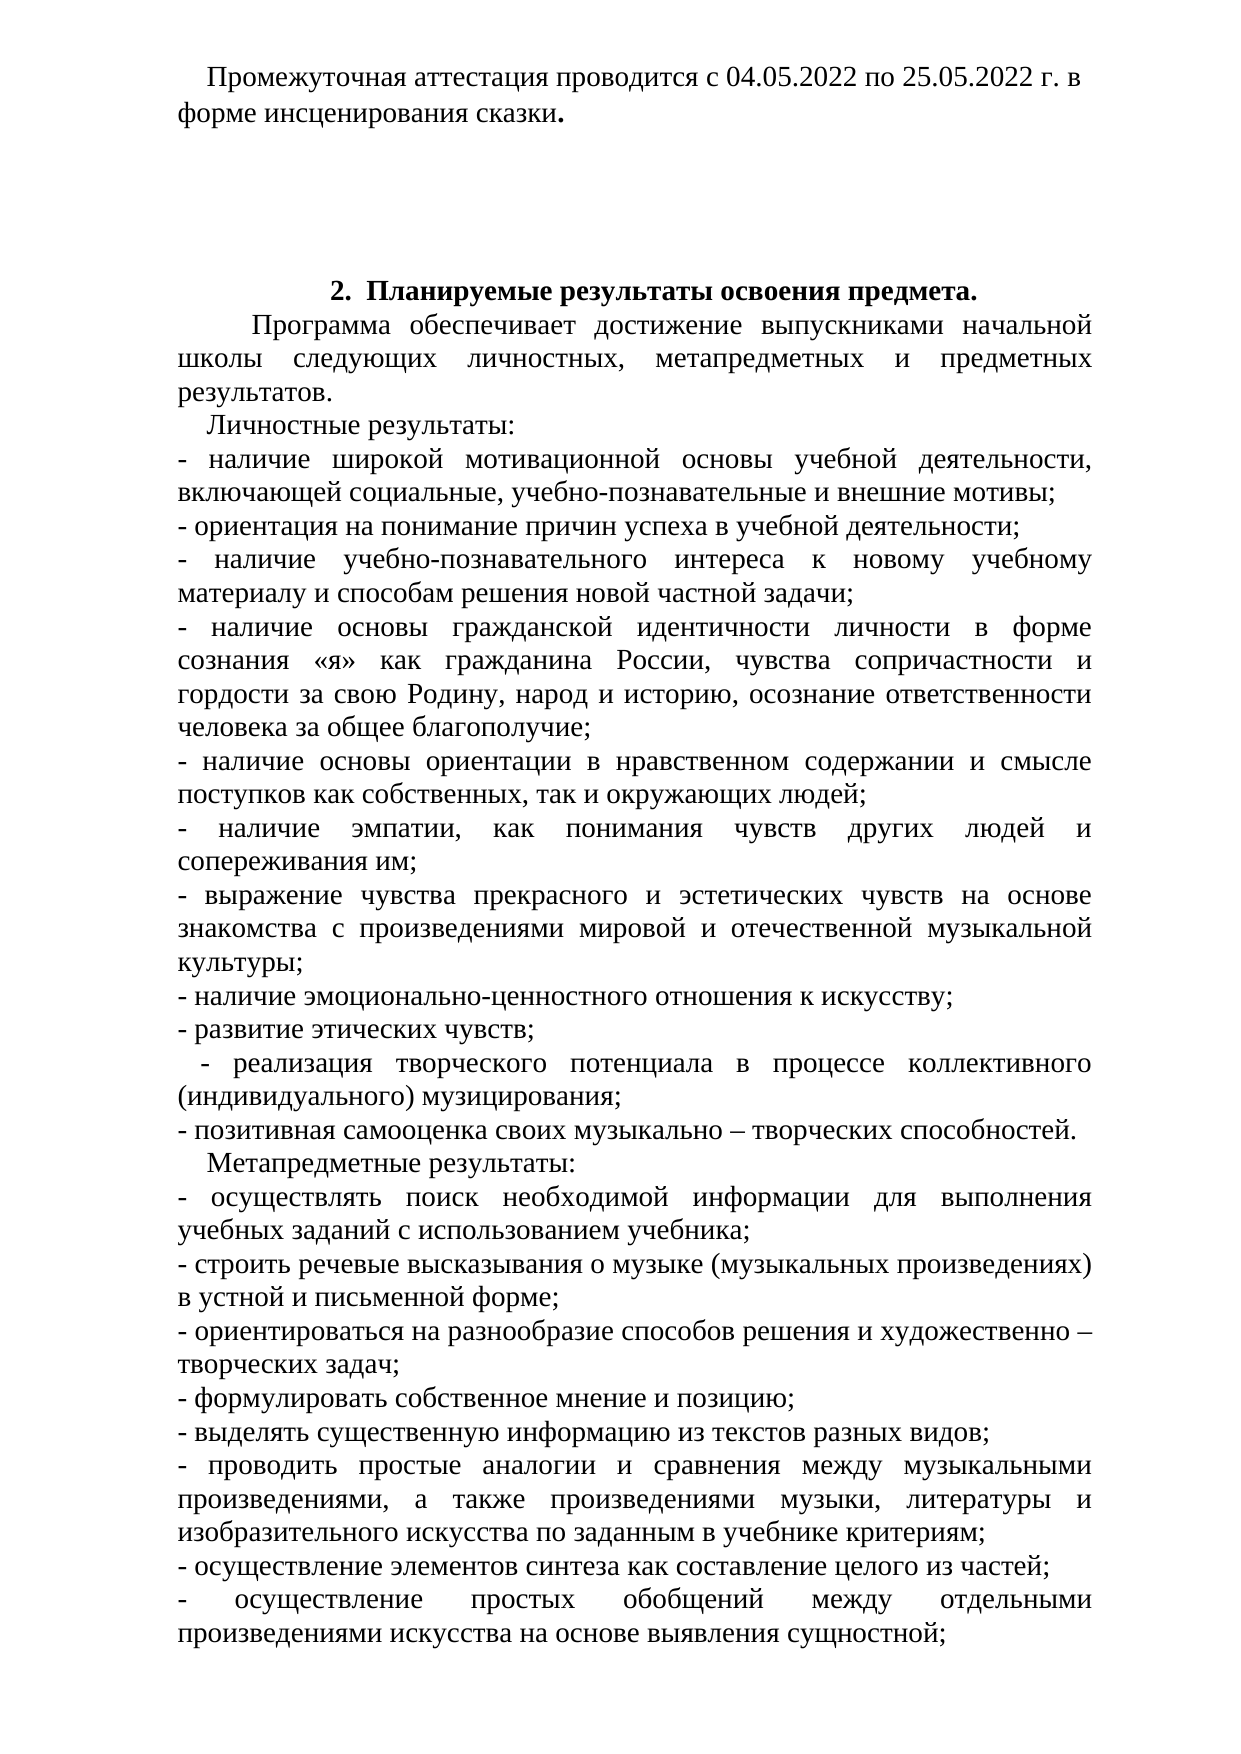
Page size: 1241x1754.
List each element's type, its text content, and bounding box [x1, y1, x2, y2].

text - ориентация на понимание причин успеха в учебной деятельности; [177, 508, 1093, 542]
text - наличие основы ориентации в нравственном содержании и смысле поступков как собственных, так и окружающих людей; [177, 743, 1093, 810]
text - выражение чувства прекрасного и эстетических чувств на основе знакомства с произведениями мировой и отечественной музыкальной культуры; [177, 877, 1093, 978]
text - наличие основы гражданской идентичности личности в форме сознания «я» как гражданина России, чувства сопричастности и гордости за свою Родину, народ и историю, осознание ответственности человека за общее благополучие; [177, 609, 1093, 743]
text Личностные результаты: [177, 407, 1093, 441]
text - наличие эмпатии, как понимания чувств других людей и сопереживания им; [177, 810, 1093, 877]
text - строить речевые высказывания о музыке (музыкальных произведениях) в устной и письменной форме; [177, 1246, 1093, 1313]
text - проводить простые аналогии и сравнения между музыкальными произведениями, а также произведениями музыки, литературы и изобразительного искусства по заданным в учебнике критериям; [177, 1447, 1093, 1548]
text - осуществление простых обобщений между отдельными произведениями искусства на основе выявления сущностной; [177, 1581, 1093, 1648]
text - осуществление элементов синтеза как составление целого из частей; [177, 1548, 1093, 1581]
text - выделять существенную информацию из текстов разных видов; [177, 1414, 1093, 1447]
list Планируемые результаты освоения предмета. [215, 273, 1093, 307]
text - развитие этических чувств; [177, 1011, 1093, 1045]
text - позитивная самооценка своих музыкально – творческих способностей. [177, 1112, 1093, 1145]
text Промежуточная аттестация проводится с 04.05.2022 по 25.05.2022 г. в форме инсценирования сказки. [177, 59, 1093, 129]
text Программа обеспечивает достижение выпускниками начальной школы следующих личностных, метапредметных и предметных результатов. [177, 307, 1093, 407]
text - осуществлять поиск необходимой информации для выполнения учебных заданий с использованием учебника; [177, 1179, 1093, 1246]
text Метапредметные результаты: [177, 1145, 1093, 1179]
text - наличие эмоционально-ценностного отношения к искусству; [177, 978, 1093, 1011]
text - формулировать собственное мнение и позицию; [177, 1380, 1093, 1414]
text - ориентироваться на разнообразие способов решения и художественно – творческих задач; [177, 1313, 1093, 1380]
text - наличие учебно-познавательного интереса к новому учебному материалу и способам решения новой частной задачи; [177, 542, 1093, 609]
text - реализация творческого потенциала в процессе коллективного (индивидуального) музицирования; [177, 1045, 1093, 1112]
text - наличие широкой мотивационной основы учебной деятельности, включающей социальные, учебно-познавательные и внешние мотивы; [177, 441, 1093, 508]
